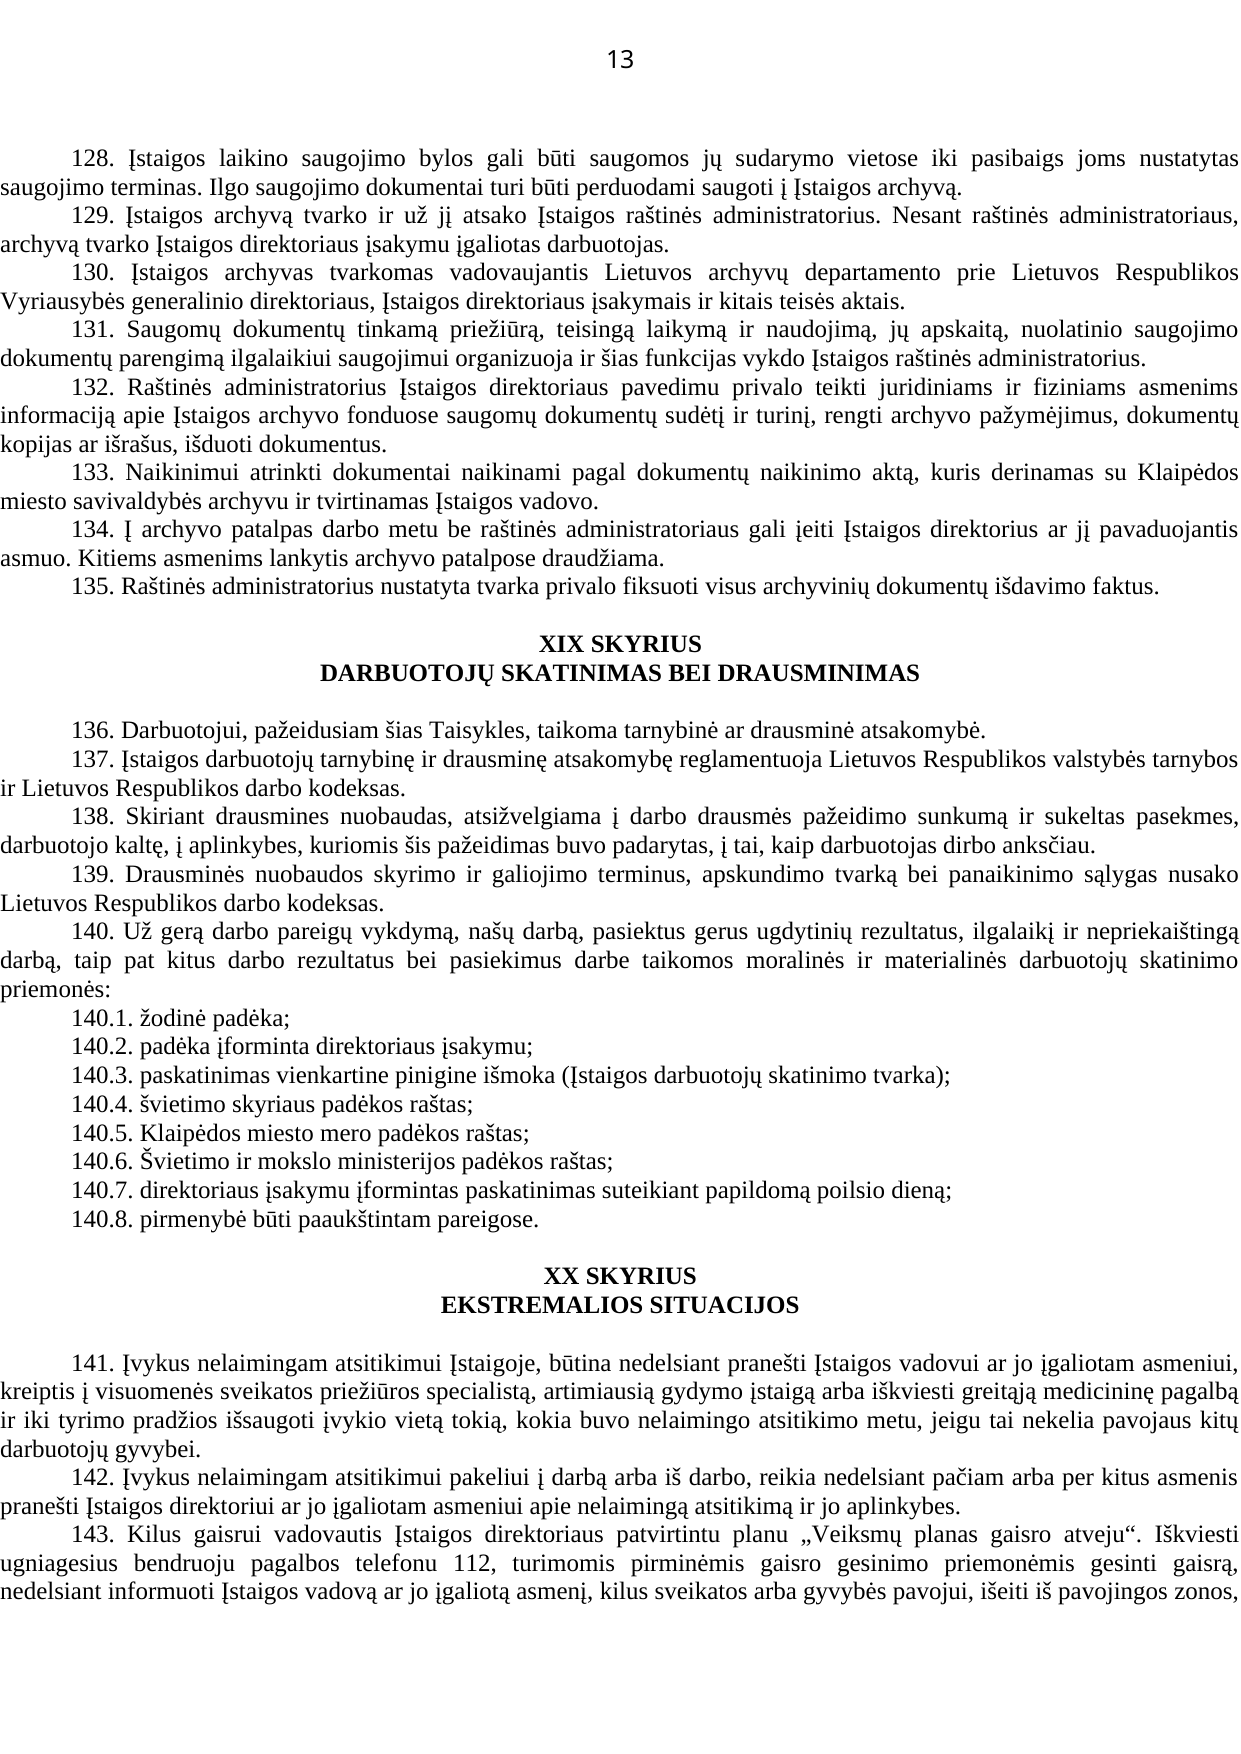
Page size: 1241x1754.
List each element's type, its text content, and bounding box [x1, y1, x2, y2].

text 140.4. švietimo skyriaus padėkos raštas; [0, 1089, 1240, 1118]
text 131. Saugomų dokumentų tinkamą priežiūrą, teisingą laikymą ir naudojimą, jų apskaitą, nuolatinio saugojimo dokumentų parengimą ilgalaikiui saugojimui organizuoja ir šias funkcijas vykdo Įstaigos raštinės administratorius. [0, 315, 1240, 372]
text 140.1. žodinė padėka; [0, 1003, 1240, 1031]
text 140.6. Švietimo ir mokslo ministerijos padėkos raštas; [0, 1146, 1240, 1175]
text 129. Įstaigos archyvą tvarko ir už jį atsako Įstaigos raštinės administratorius. Nesant raštinės administratoriaus, archyvą tvarko Įstaigos direktoriaus įsakymu įgaliotas darbuotojas. [0, 201, 1240, 258]
text 132. Raštinės administratorius Įstaigos direktoriaus pavedimu privalo teikti juridiniams ir fiziniams asmenims informaciją apie Įstaigos archyvo fonduose saugomų dokumentų sudėtį ir turinį, rengti archyvo pažymėjimus, dokumentų kopijas ar išrašus, išduoti dokumentus. [0, 372, 1240, 458]
text 140.7. direktoriaus įsakymu įformintas paskatinimas suteikiant papildomą poilsio dieną; [0, 1175, 1240, 1204]
text 136. Darbuotojui, pažeidusiam šias Taisykles, taikoma tarnybinė ar drausminė atsakomybė. [0, 715, 1240, 744]
text 140.3. paskatinimas vienkartine pinigine išmoka (Įstaigos darbuotojų skatinimo tvarka); [0, 1060, 1240, 1089]
subtitle EKSTREMALIOS SITUACIJOS [0, 1290, 1240, 1319]
text 142. Įvykus nelaimingam atsitikimui pakeliui į darbą arba iš darbo, reikia nedelsiant pačiam arba per kitus asmenis pranešti Įstaigos direktoriui ar jo įgaliotam asmeniui apie nelaimingą atsitikimą ir jo aplinkybes. [0, 1463, 1240, 1520]
text 139. Drausminės nuobaudos skyrimo ir galiojimo terminus, apskundimo tvarką bei panaikinimo sąlygas nusako Lietuvos Respublikos darbo kodeksas. [0, 859, 1240, 916]
text 133. Naikinimui atrinkti dokumentai naikinami pagal dokumentų naikinimo aktą, kuris derinamas su Klaipėdos miesto savivaldybės archyvu ir tvirtinamas Įstaigos vadovo. [0, 458, 1240, 515]
text 137. Įstaigos darbuotojų tarnybinę ir drausminę atsakomybę reglamentuoja Lietuvos Respublikos valstybės tarnybos ir Lietuvos Respublikos darbo kodeksas. [0, 744, 1240, 801]
subtitle XIX SKYRIUS [0, 629, 1240, 658]
text 128. Įstaigos laikino saugojimo bylos gali būti saugomos jų sudarymo vietose iki pasibaigs joms nustatytas saugojimo terminas. Ilgo saugojimo dokumentai turi būti perduodami saugoti į Įstaigos archyvą. [0, 143, 1240, 201]
text 140.8. pirmenybė būti paaukštintam pareigose. [0, 1204, 1240, 1233]
text 135. Raštinės administratorius nustatyta tvarka privalo fiksuoti visus archyvinių dokumentų išdavimo faktus. [0, 572, 1240, 600]
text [0, 1520, 1240, 1605]
text 140.2. padėka įforminta direktoriaus įsakymu; [0, 1031, 1240, 1060]
text 130. Įstaigos archyvas tvarkomas vadovaujantis Lietuvos archyvų departamento prie Lietuvos Respublikos Vyriausybės generalinio direktoriaus, Įstaigos direktoriaus įsakymais ir kitais teisės aktais. [0, 258, 1240, 315]
subtitle XX SKYRIUS [0, 1261, 1240, 1290]
text 134. Į archyvo patalpas darbo metu be raštinės administratoriaus gali įeiti Įstaigos direktorius ar jį pavaduojantis asmuo. Kitiems asmenims lankytis archyvo patalpose draudžiama. [0, 515, 1240, 572]
text 140. Už gerą darbo pareigų vykdymą, našų darbą, pasiektus gerus ugdytinių rezultatus, ilgalaikį ir nepriekaištingą darbą, taip pat kitus darbo rezultatus bei pasiekimus darbe taikomos moralinės ir materialinės darbuotojų skatinimo priemonės: [0, 916, 1240, 1003]
subtitle DARBUOTOJŲ SKATINIMAS BEI DRAUSMINIMAS [0, 658, 1240, 686]
text 141. Įvykus nelaimingam atsitikimui Įstaigoje, būtina nedelsiant pranešti Įstaigos vadovui ar jo įgaliotam asmeniui, kreiptis į visuomenės sveikatos priežiūros specialistą, artimiausią gydymo įstaigą arba iškviesti greitąją medicininę pagalbą ir iki tyrimo pradžios išsaugoti įvykio vietą tokią, kokia buvo nelaimingo atsitikimo metu, jeigu tai nekelia pavojaus kitų darbuotojų gyvybei. [0, 1348, 1240, 1463]
text 138. Skiriant drausmines nuobaudas, atsižvelgiama į darbo drausmės pažeidimo sunkumą ir sukeltas pasekmes, darbuotojo kaltę, į aplinkybes, kuriomis šis pažeidimas buvo padarytas, į tai, kaip darbuotojas dirbo anksčiau. [0, 801, 1240, 859]
text 140.5. Klaipėdos miesto mero padėkos raštas; [0, 1118, 1240, 1146]
